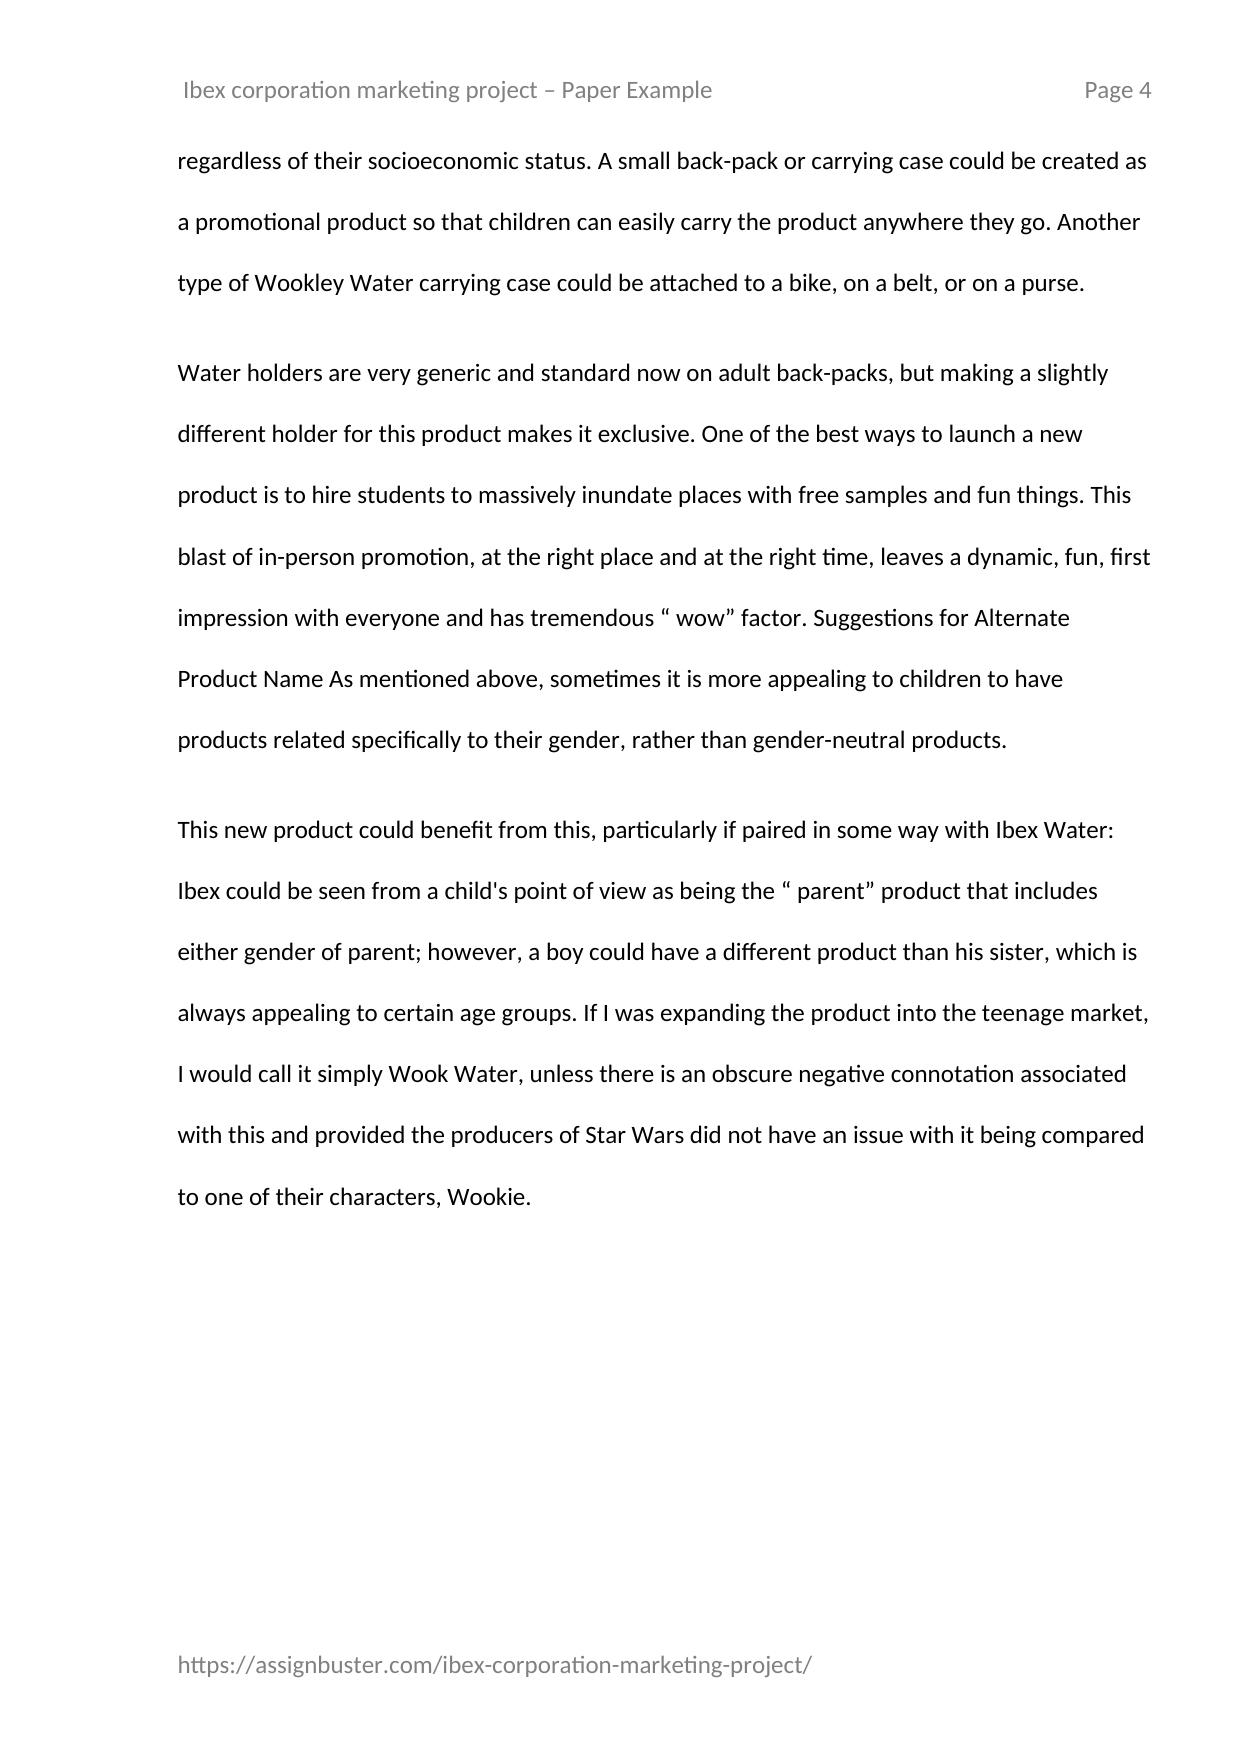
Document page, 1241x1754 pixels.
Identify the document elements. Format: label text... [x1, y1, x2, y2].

text This new product could benefit from this, particularly if paired in some way with Ibex Water: Ibex could be seen from a child's point of view as being the “ parent” product that includes either gender of parent; however, a boy could have a different product than his sister, which is always appealing to certain age groups. If I was expanding the product into the teenage market, I would call it simply Wook Water, unless there is an obscure negative connotation associated with this and provided the producers of Star Wars did not have an issue with it being compared to one of their characters, Wookie. [177, 814, 1152, 1211]
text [177, 145, 1152, 298]
text Water holders are very generic and standard now on adult back-packs, but making a slightly different holder for this product makes it exclusive. One of the best ways to launch a new product is to hire students to massively inundate places with free samples and fun things. This blast of in-person promotion, at the right place and at the right time, leaves a dynamic, fun, first impression with everyone and has tremendous “ wow” factor. Suggestions for Alternate Product Name As mentioned above, sometimes it is more appealing to children to have products related specifically to their gender, rather than gender-neutral products. [177, 358, 1152, 754]
